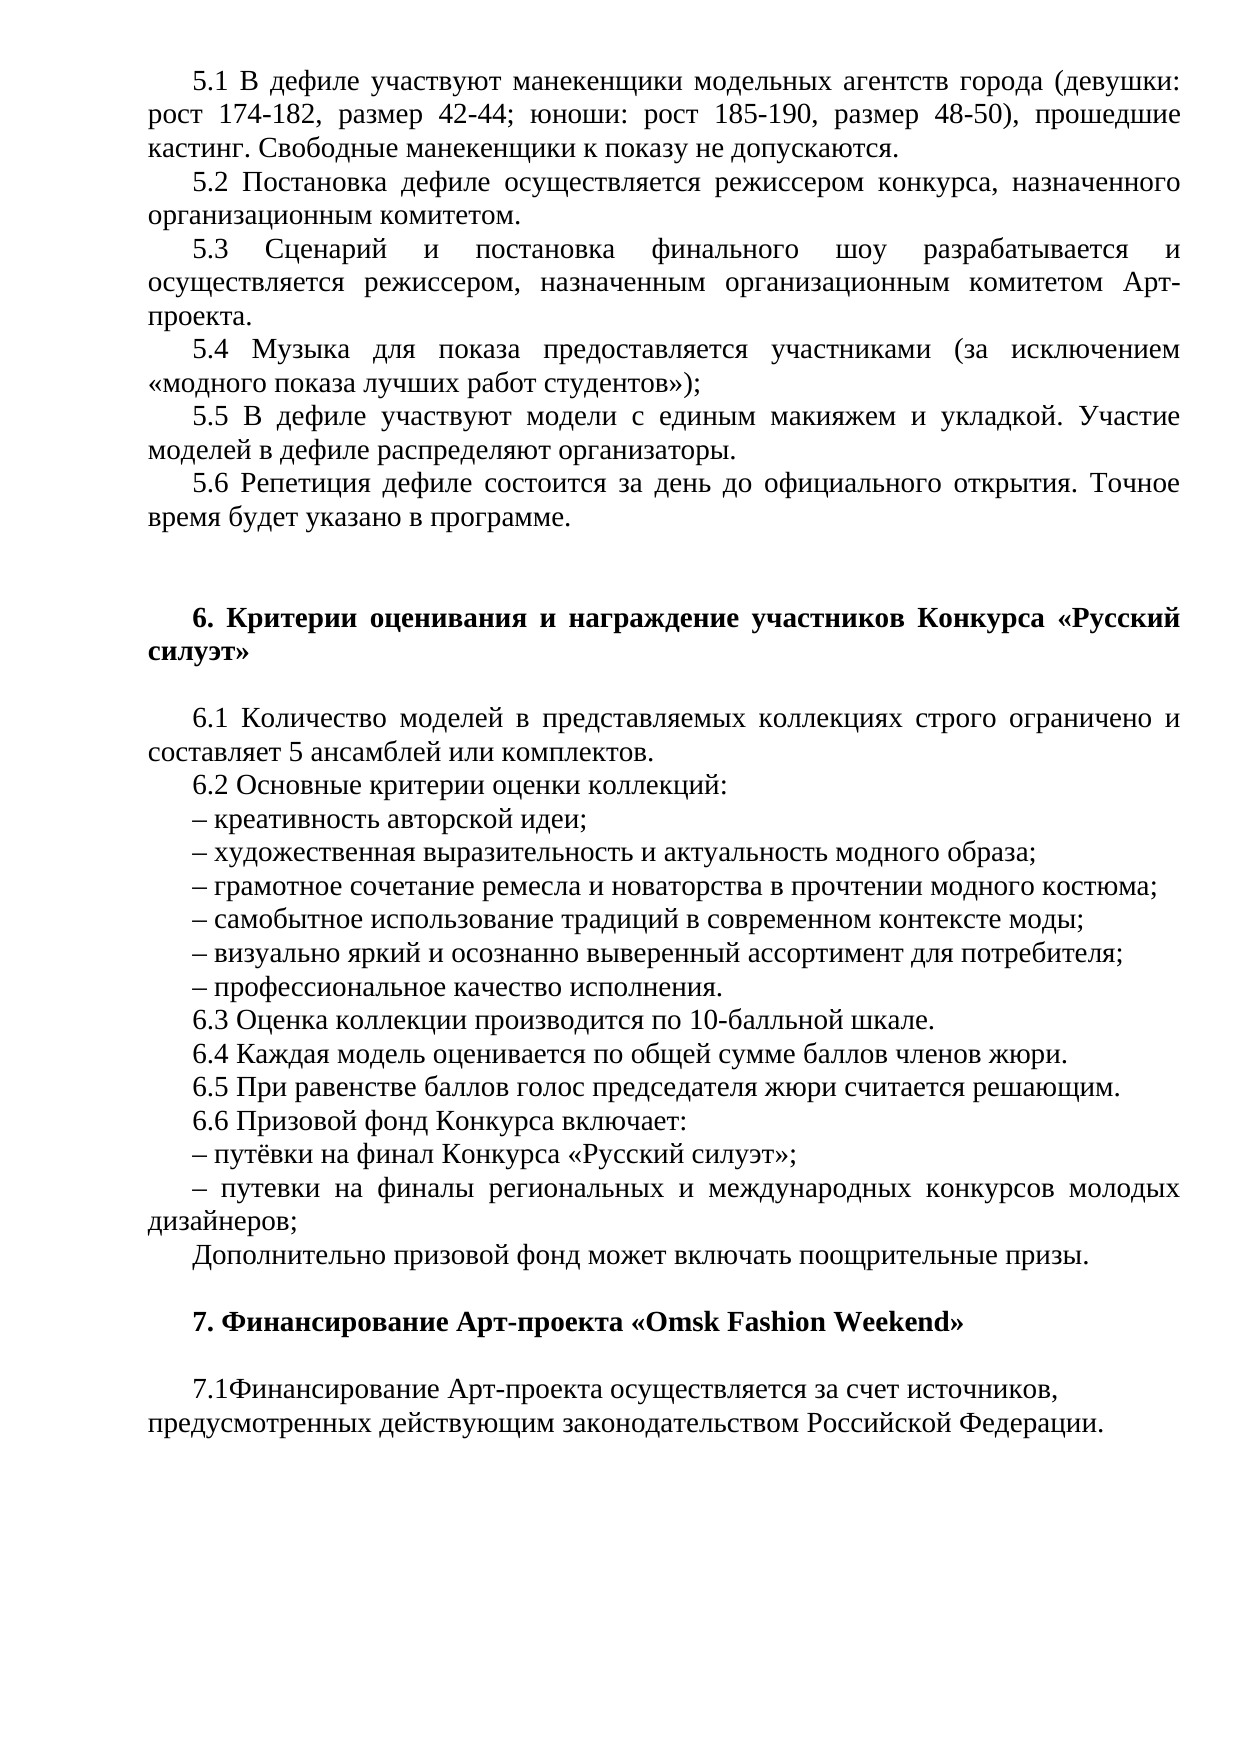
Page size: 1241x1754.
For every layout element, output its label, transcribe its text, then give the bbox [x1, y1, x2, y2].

text Дополнительно призовой фонд может включать поощрительные призы. [148, 1237, 1182, 1271]
text 6. Критерии оценивания и награждение участников Конкурса «Русский силуэт» [148, 600, 1182, 667]
text 5.6 Репетиция дефиле состоится за день до официального открытия. Точное время будет указано в программе. [148, 466, 1182, 533]
text – визуально яркий и осознанно выверенный ассортимент для потребителя; [148, 935, 1182, 969]
text 5.1 В дефиле участвуют манекенщики модельных агентств города (девушки: рост 174-182, размер 42-44; юноши: рост 185-190, размер 48-50), прошедшие кастинг. Свободные манекенщики к показу не допускаются. [148, 63, 1182, 164]
text 6.5 При равенстве баллов голос председателя жюри считается решающим. [148, 1069, 1182, 1103]
text – профессиональное качество исполнения. [148, 969, 1182, 1002]
text 7.1Финансирование Арт-проекта осуществляется за счет источников, предусмотренных действующим законодательством Российской Федерации. [148, 1371, 1152, 1438]
text 5.4 Музыка для показа предоставляется участниками (за исключением «модного показа лучших работ студентов»); [148, 331, 1182, 398]
text 6.2 Основные критерии оценки коллекций: [148, 767, 1182, 801]
text 5.5 В дефиле участвуют модели с единым макияжем и укладкой. Участие моделей в дефиле распределяют организаторы. [148, 398, 1182, 466]
text 7. Финансирование Арт-проекта «Omsk Fashion Weekend» [148, 1304, 1152, 1338]
text 6.3 Оценка коллекции производится по 10-балльной шкале. [148, 1002, 1182, 1036]
text – путёвки на финал Конкурса «Русский силуэт»; [148, 1136, 1182, 1170]
text 6.4 Каждая модель оценивается по общей сумме баллов членов жюри. [148, 1036, 1182, 1069]
text – художественная выразительность и актуальность модного образа; [148, 834, 1182, 868]
text 6.6 Призовой фонд Конкурса включает: [148, 1103, 1182, 1136]
text – путевки на финалы региональных и международных конкурсов молодых дизайнеров; [148, 1170, 1182, 1237]
text 5.3 Сценарий и постановка финального шоу разрабатывается и осуществляется режиссером, назначенным организационным комитетом Арт-проекта. [148, 231, 1182, 331]
text 5.2 Постановка дефиле осуществляется режиссером конкурса, назначенного организационным комитетом. [148, 164, 1182, 231]
text – креативность авторской идеи; [148, 801, 1182, 834]
text – самобытное использование традиций в современном контексте моды; [148, 902, 1182, 935]
text – грамотное сочетание ремесла и новаторства в прочтении модного костюма; [148, 868, 1182, 902]
text 6.1 Количество моделей в представляемых коллекциях строго ограничено и составляет 5 ансамблей или комплектов. [148, 700, 1182, 767]
